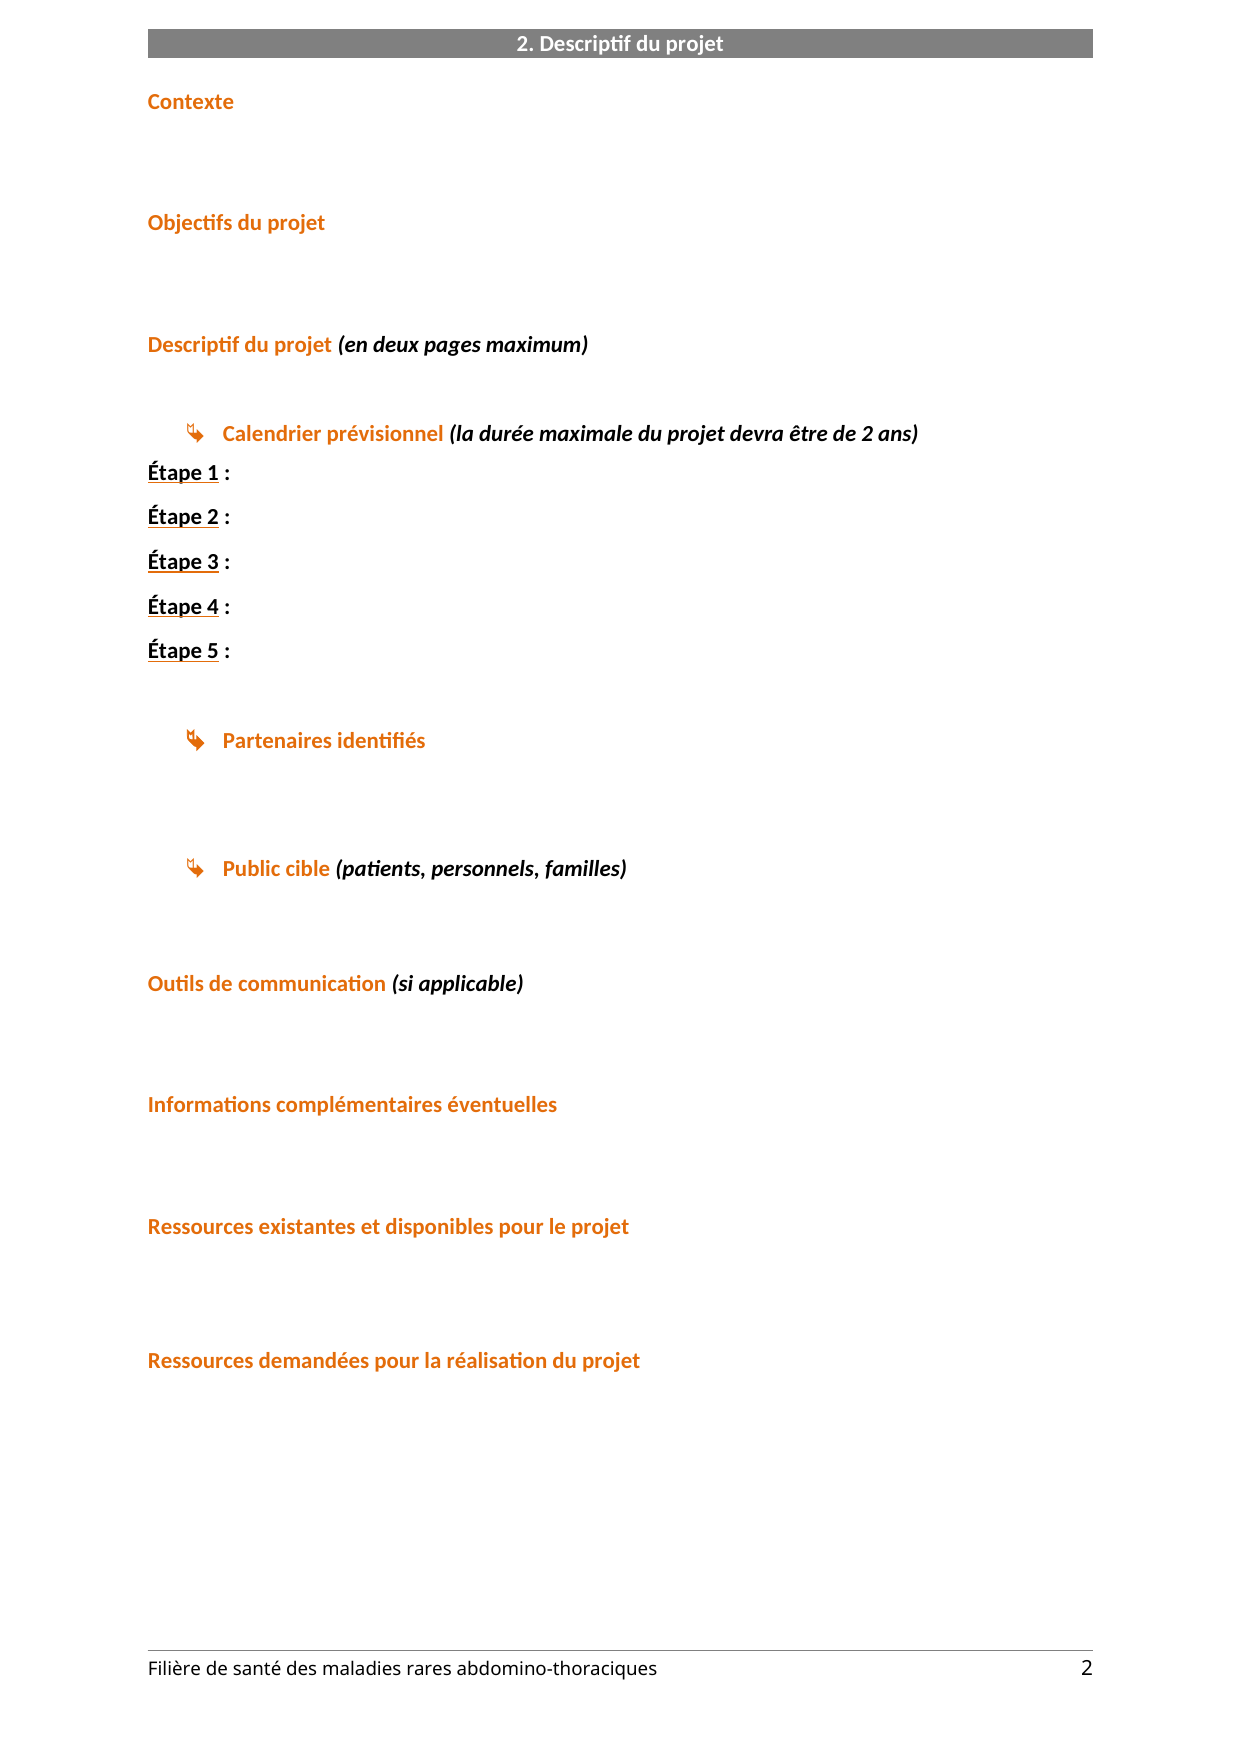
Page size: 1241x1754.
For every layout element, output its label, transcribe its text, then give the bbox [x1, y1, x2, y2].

text Outils de communication (si applicable) [148, 969, 1093, 997]
text Informations complémentaires éventuelles [148, 1091, 1093, 1118]
text Descriptif du projet (en deux pages maximum) [148, 330, 1093, 358]
text Objectifs du projet [148, 208, 1093, 236]
text 2. Descriptif du projet [148, 29, 1093, 58]
text Étape 4 : [148, 592, 1093, 620]
text Étape 5 : [148, 636, 1093, 664]
list Calendrier prévisionnel (la durée maximale du projet devra être de 2 ans) [185, 419, 1093, 447]
list Partenaires identifiés [185, 726, 1093, 754]
text Contexte [148, 87, 1093, 115]
text Étape 2 : [148, 502, 1093, 530]
text Ressources existantes et disponibles pour le projet [148, 1212, 1093, 1240]
list Public cible (patients, personnels, familles) [185, 854, 1093, 882]
text Étape 3 : [148, 547, 1093, 575]
text Étape 1 : [148, 458, 1093, 486]
text Ressources demandées pour la réalisation du projet [148, 1346, 1093, 1374]
